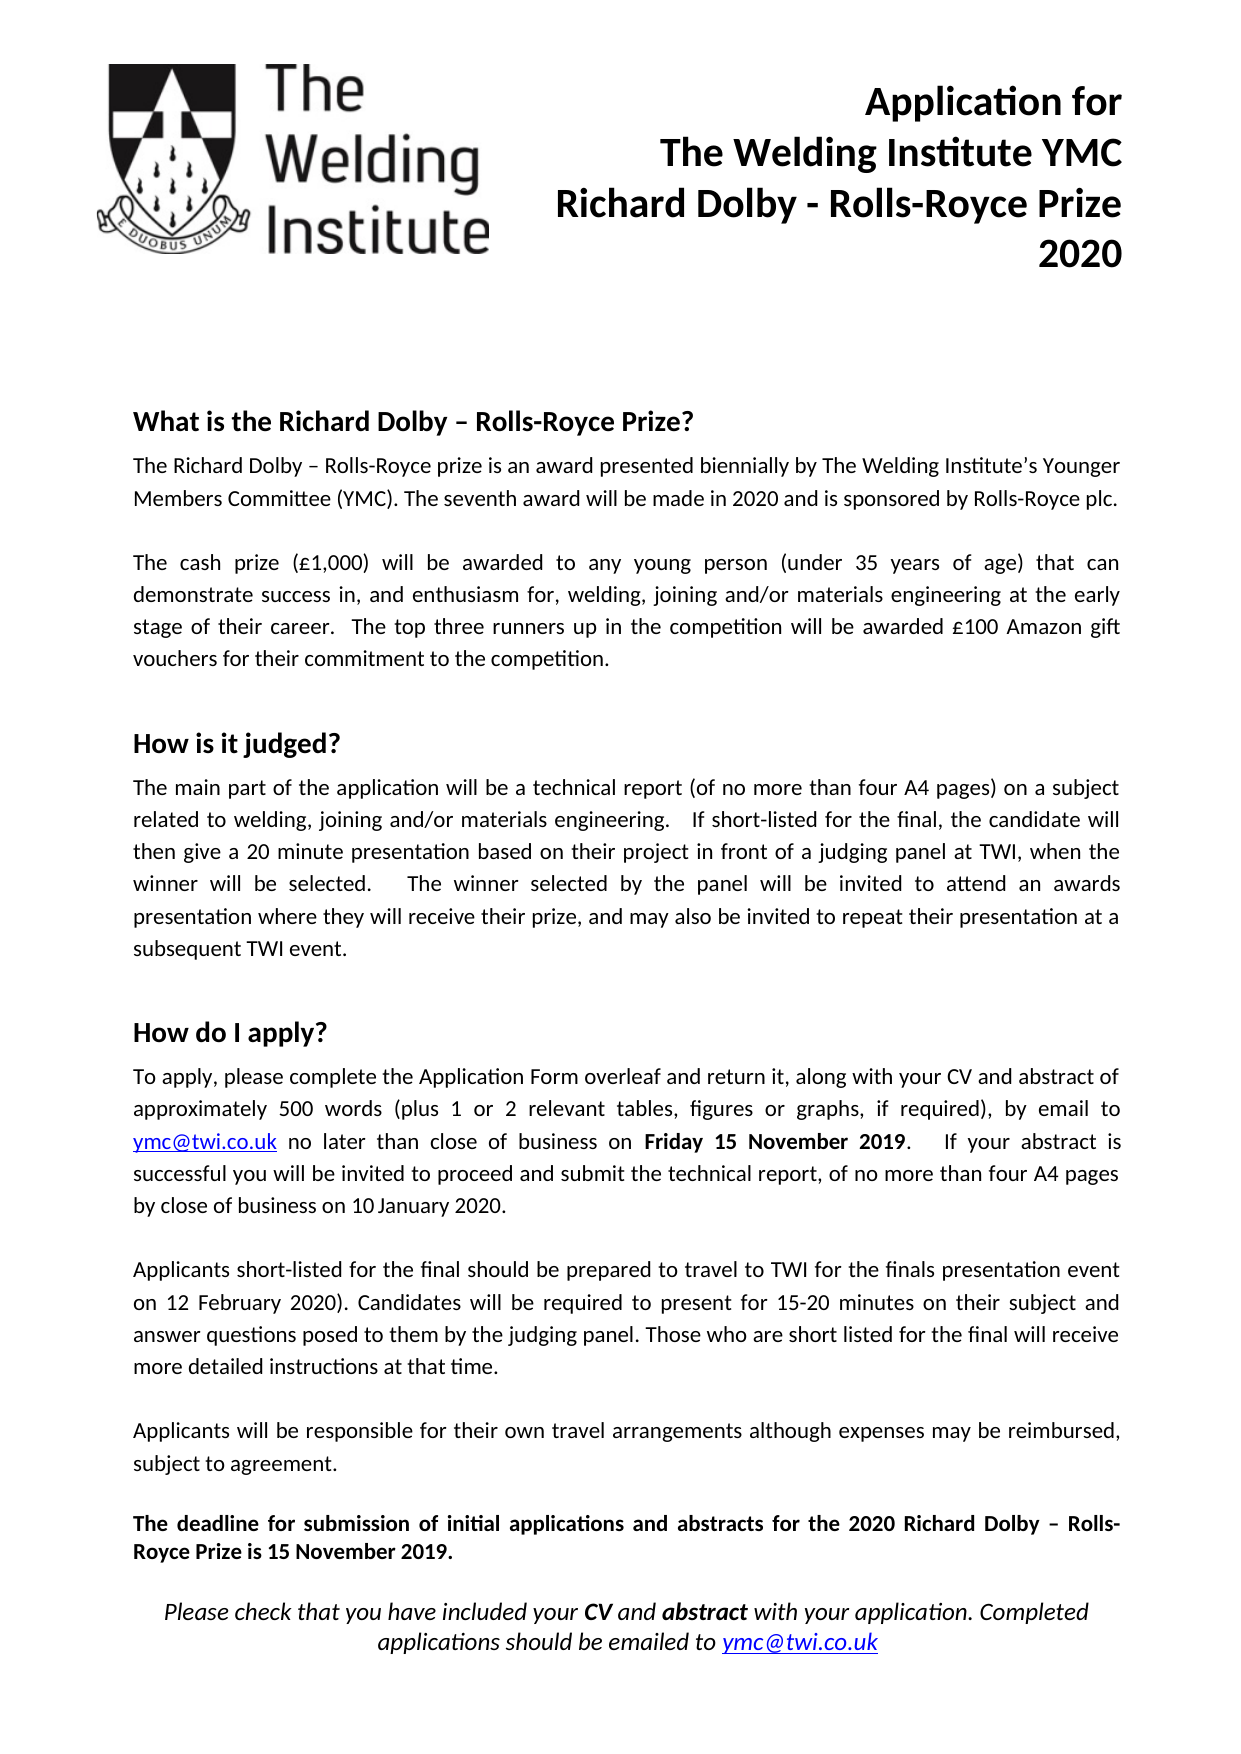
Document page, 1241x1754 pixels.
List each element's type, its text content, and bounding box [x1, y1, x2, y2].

text How do I apply? [133, 1014, 1122, 1050]
text The Richard Dolby – Rolls-Royce prize is an award presented biennially by The Welding Institute’s Younger Members Committee (YMC). The seventh award will be made in 2020 and is sponsored by Rolls-Royce plc. [133, 451, 1122, 512]
text The cash prize (£1,000) will be awarded to any young person (under 35 years of age) that can demonstrate success in, and enthusiasm for, welding, joining and/or materials engineering at the early stage of their career. The top three runners up in the competition will be awarded £100 Amazon gift vouchers for their commitment to the competition. [133, 548, 1122, 673]
text Applicants will be responsible for their own travel arrangements although expenses may be reimbursed, subject to agreement. [133, 1416, 1122, 1477]
text The main part of the application will be a technical report (of no more than four A4 pages) on a subject related to welding, joining and/or materials engineering. If short-listed for the final, the candidate will then give a 20 minute presentation based on their project in front of a judging panel at TWI, when the winner will be selected. The winner selected by the panel will be invited to attend an awards presentation where they will receive their prize, and may also be invited to repeat their presentation at a subsequent TWI event. [133, 773, 1122, 962]
text The deadline for submission of initial applications and abstracts for the 2020 Richard Dolby – Rolls-Royce Prize is 15 November 2019. [133, 1509, 1122, 1565]
picture [96, 64, 489, 254]
text How is it judged? [133, 725, 1122, 761]
text To apply, please complete the Application Form overleaf and return it, along with your CV and abstract of approximately 500 words (plus 1 or 2 relevant tables, figures or graphs, if required), by email to ymc@twi.co.uk no later than close of business on Friday 15 November 2019. If your abstract is successful you will be invited to proceed and submit the technical report, of no more than four A4 pages by close of business on 10 January 2020. [133, 1062, 1122, 1219]
text What is the Richard Dolby – Rolls-Royce Prize? [133, 403, 1122, 439]
text Applicants short-listed for the final should be prepared to travel to TWI for the finals presentation event on 12 February 2020). Candidates will be required to present for 15-20 minutes on their subject and answer questions posed to them by the judging panel. Those who are short listed for the final will receive more detailed instructions at that time. [133, 1256, 1122, 1380]
